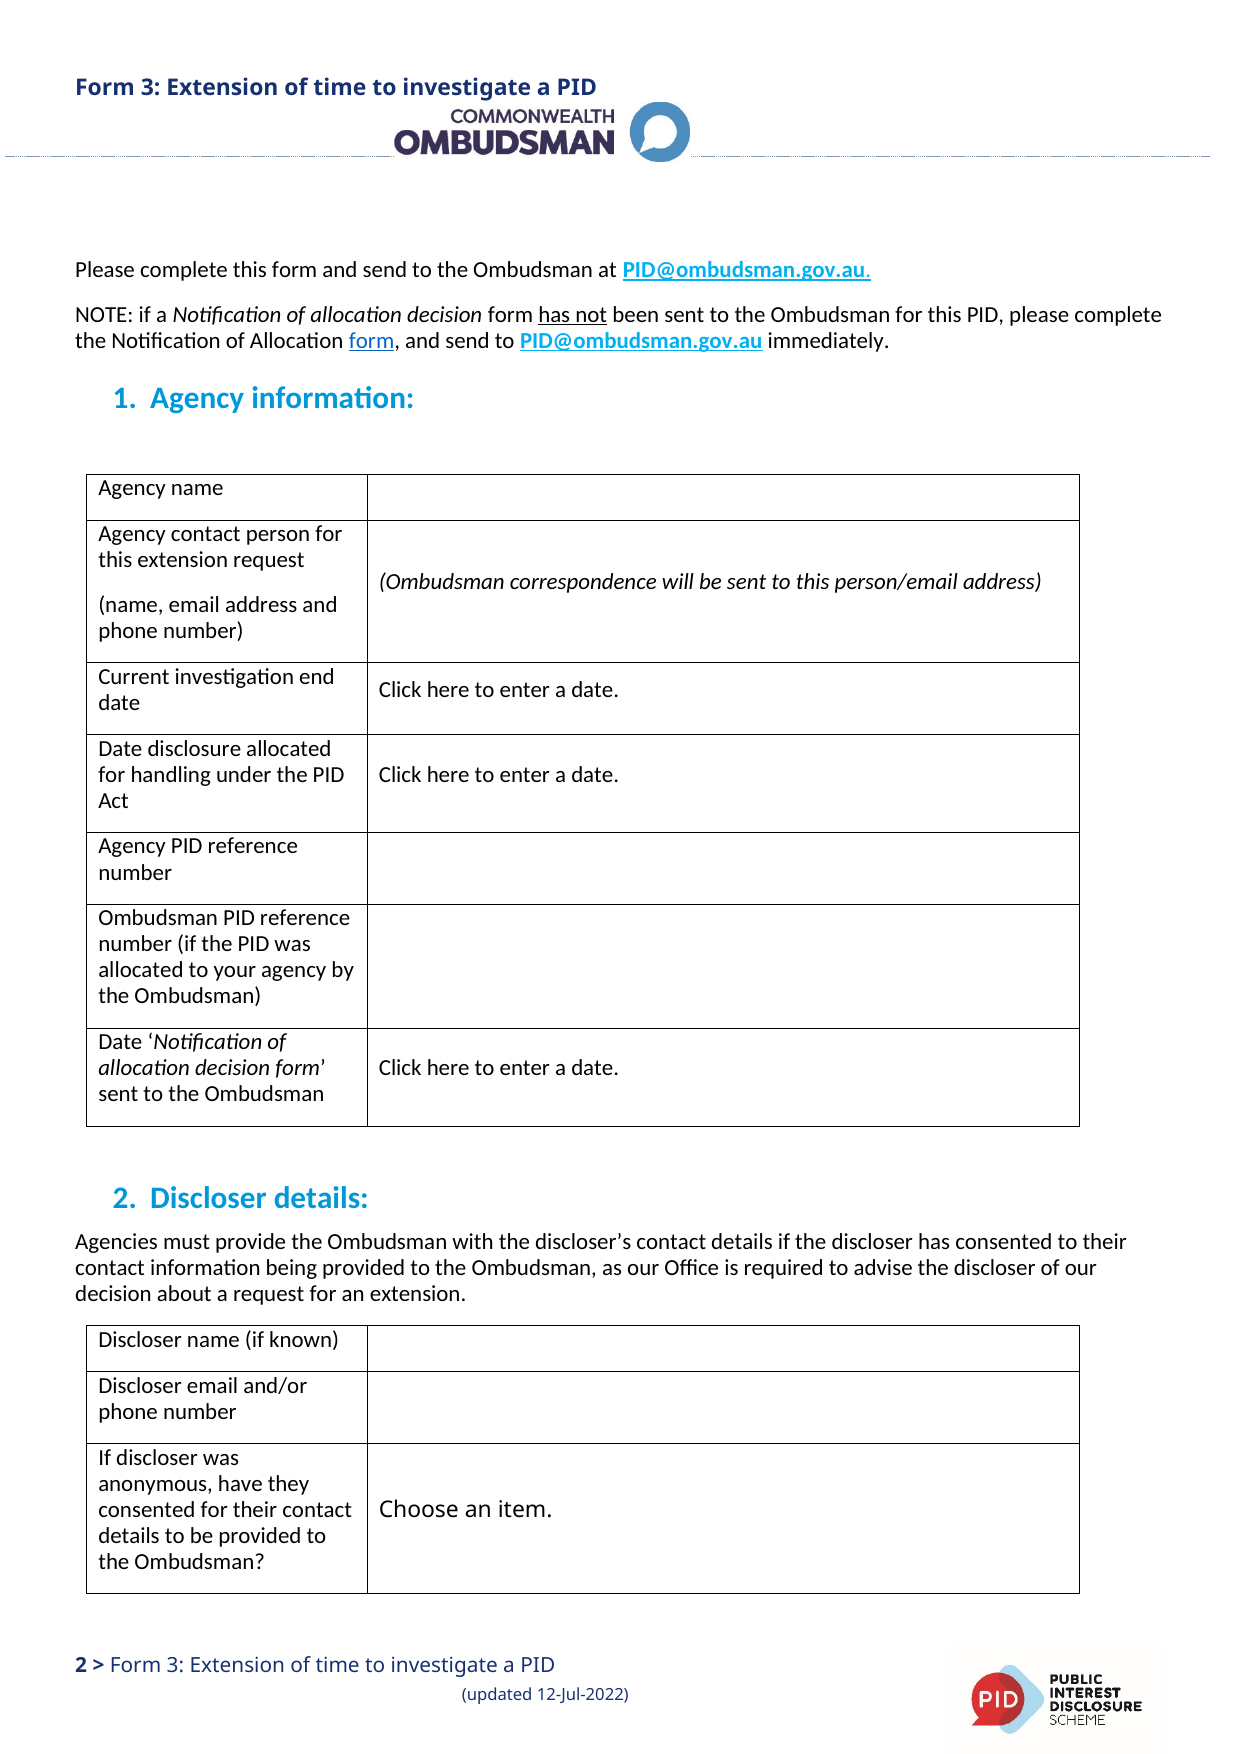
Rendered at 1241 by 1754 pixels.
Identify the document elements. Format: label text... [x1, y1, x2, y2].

table_header Discloser name (if known) [87, 1326, 367, 1371]
picture [946, 1644, 1166, 1754]
table_cell [368, 905, 1079, 1028]
table_cell [368, 1372, 1079, 1443]
table_cell Current investigation end date [87, 663, 367, 734]
table_cell (Ombudsman correspondence will be sent to this person/email address) [368, 521, 1079, 662]
subtitle Agency information: [112, 378, 1165, 416]
table_header Agency name [87, 475, 367, 519]
table_cell If discloser was anonymous, have they consented for their contact details to be provided to the Ombudsman? [87, 1444, 367, 1593]
table_cell Agency contact person for this extension request (name, email address and phone number) [87, 521, 367, 662]
table_header [368, 475, 1079, 519]
table_cell Discloser email and/or phone number [87, 1372, 367, 1443]
table_cell Agency PID reference number [87, 833, 367, 904]
picture [394, 102, 690, 162]
text Agencies must provide the Ombudsman with the discloser’s contact details if the discloser has consented to their contact information being provided to the Ombudsman, as our Office is required to advise the discloser of our decision about a request for an extension. [75, 1228, 1165, 1307]
table_cell Date ‘Notification of allocation decision form’ sent to the Ombudsman [87, 1029, 367, 1126]
table_header [368, 1326, 1079, 1371]
subtitle Discloser details: [112, 1178, 1165, 1216]
table_cell Ombudsman PID reference number (if the PID was allocated to your agency by the Ombudsman) [87, 905, 367, 1028]
table_cell Date disclosure allocated for handling under the PID Act [87, 735, 367, 832]
table_cell [368, 833, 1079, 904]
text NOTE: if a Notification of allocation decision form has not been sent to the Ombudsman for this PID, please complete the Notification of Allocation form, and send to PID@ombudsman.gov.au immediately. [75, 301, 1165, 353]
